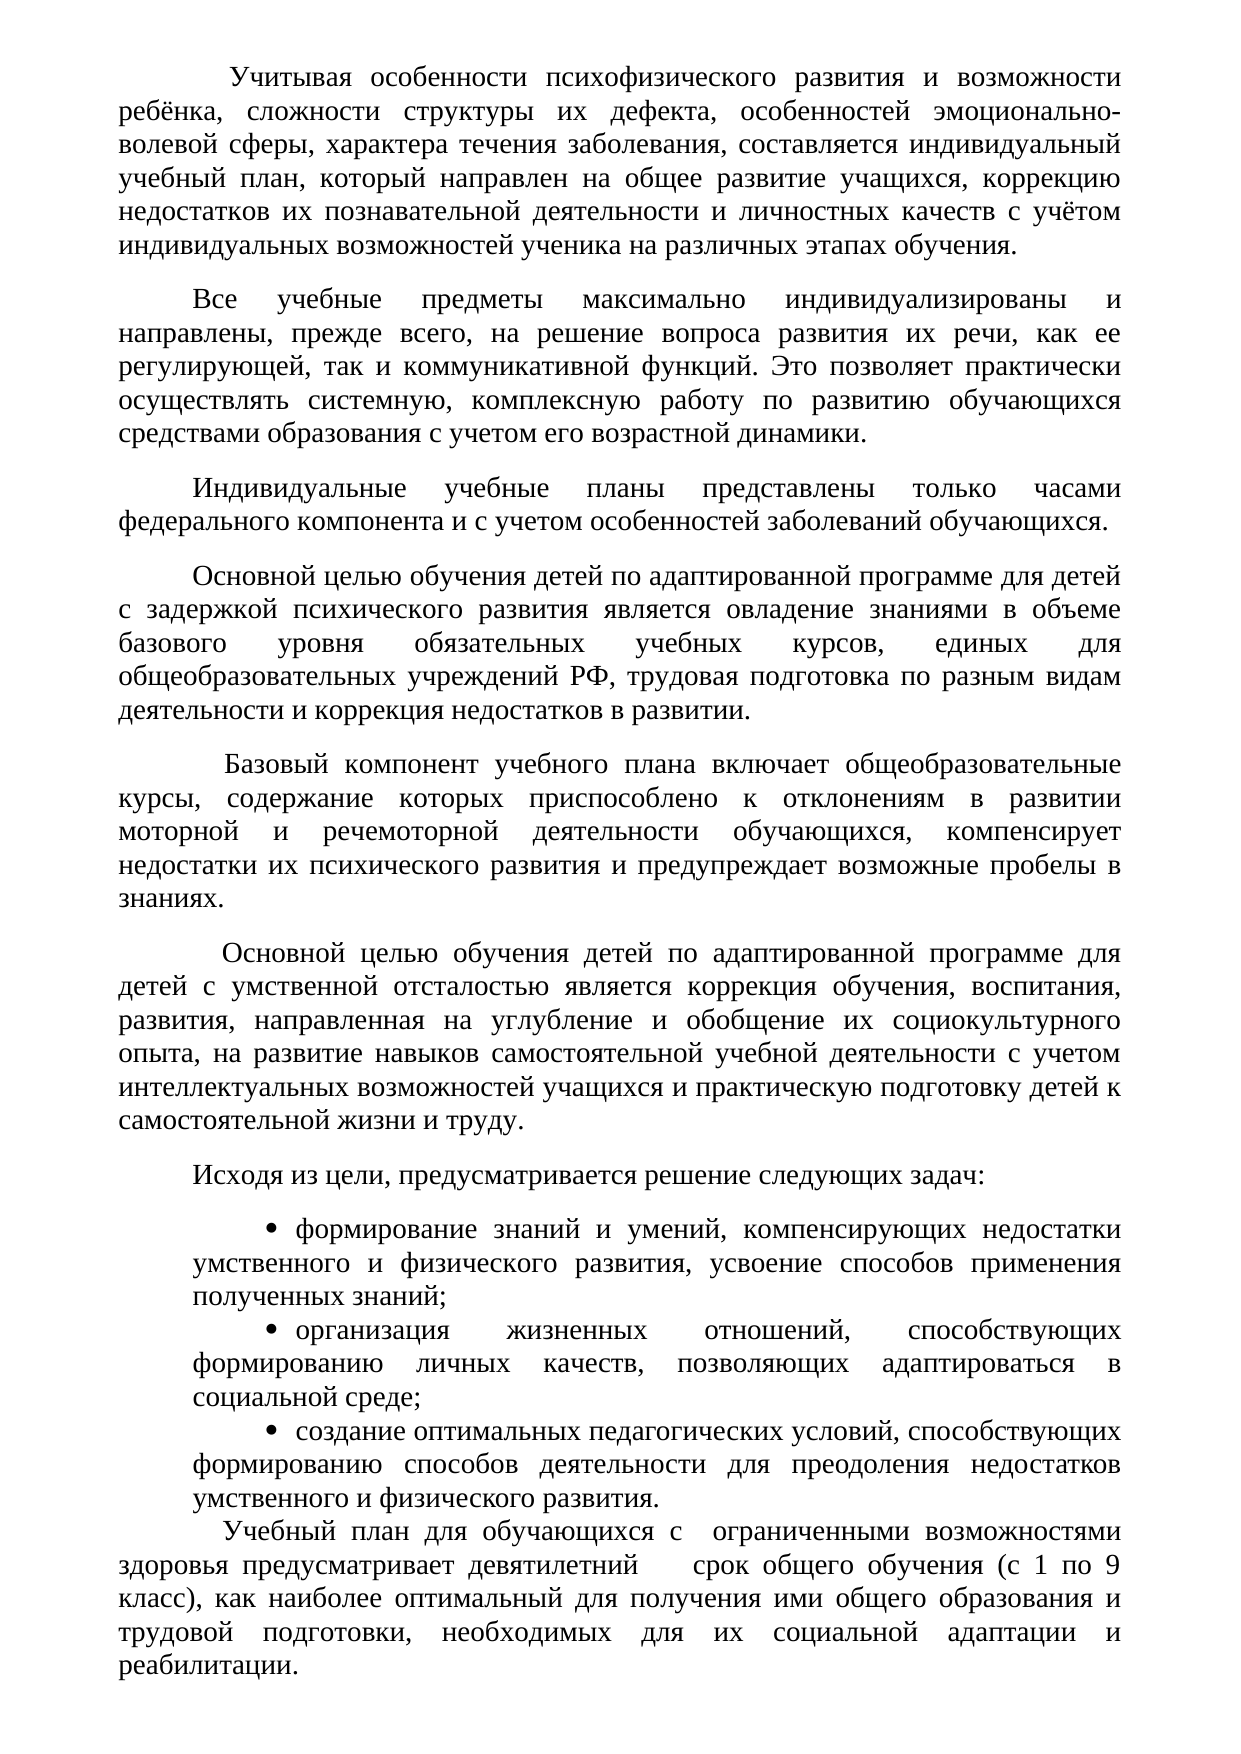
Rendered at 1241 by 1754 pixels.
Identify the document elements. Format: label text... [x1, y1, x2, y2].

text Основной целью обучения детей по адаптированной программе для детей с задержкой психического развития является овладение знаниями в объеме базового уровня обязательных учебных курсов, единых для общеобразовательных учреждений РФ, трудовая подготовка по разным видам деятельности и коррекция недостатков в развитии. [118, 558, 1122, 725]
list организация жизненных отношений, способствующих формированию личных качеств, позволяющих адаптироваться в социальной среде; [192, 1312, 1122, 1413]
text Учитывая особенности психофизического развития и возможности ребёнка, сложности структуры их дефекта, особенностей эмоционально-волевой сферы, характера течения заболевания, составляется индивидуальный учебный план, который направлен на общее развитие учащихся, коррекцию недостатков их познавательной деятельности и личностных качеств с учётом индивидуальных возможностей ученика на различных этапах обучения. [118, 59, 1122, 260]
text Индивидуальные учебные планы представлены только часами федерального компонента и с учетом особенностей заболеваний обучающихся. [118, 470, 1122, 537]
text Учебный план для обучающихся с ограниченными возможностями здоровья предусматривает девятилетний срок общего обучения (с 1 по 9 класс), как наиболее оптимальный для получения ими общего образования и трудовой подготовки, необходимых для их социальной адаптации и реабилитации. [118, 1513, 1122, 1681]
list формирование знаний и умений, компенсирующих недостатки умственного и физического развития, усвоение способов применения полученных знаний; [192, 1211, 1122, 1312]
text Основной целью обучения детей по адаптированной программе для детей с умственной отсталостью является коррекция обучения, воспитания, развития, направленная на углубление и обобщение их социокультурного опыта, на развитие навыков самостоятельной учебной деятельности с учетом интеллектуальных возможностей учащихся и практическую подготовку детей к самостоятельной жизни и труду. [118, 935, 1122, 1136]
text Все учебные предметы максимально индивидуализированы и направлены, прежде всего, на решение вопроса развития их речи, как ее регулирующей, так и коммуникативной функций. Это позволяет практически осуществлять системную, комплексную работу по развитию обучающихся средствами образования с учетом его возрастной динамики. [118, 281, 1122, 449]
text Базовый компонент учебного плана включает общеобразовательные курсы, содержание которых приспособлено к отклонениям в развитии моторной и речемоторной деятельности обучающихся, компенсирует недостатки их психического развития и предупреждает возможные пробелы в знаниях. [118, 746, 1122, 914]
text Исходя из цели, предусматривается решение следующих задач: [118, 1157, 1122, 1190]
list создание оптимальных педагогических условий, способствующих формированию способов деятельности для преодоления недостатков умственного и физического развития. [192, 1413, 1122, 1513]
